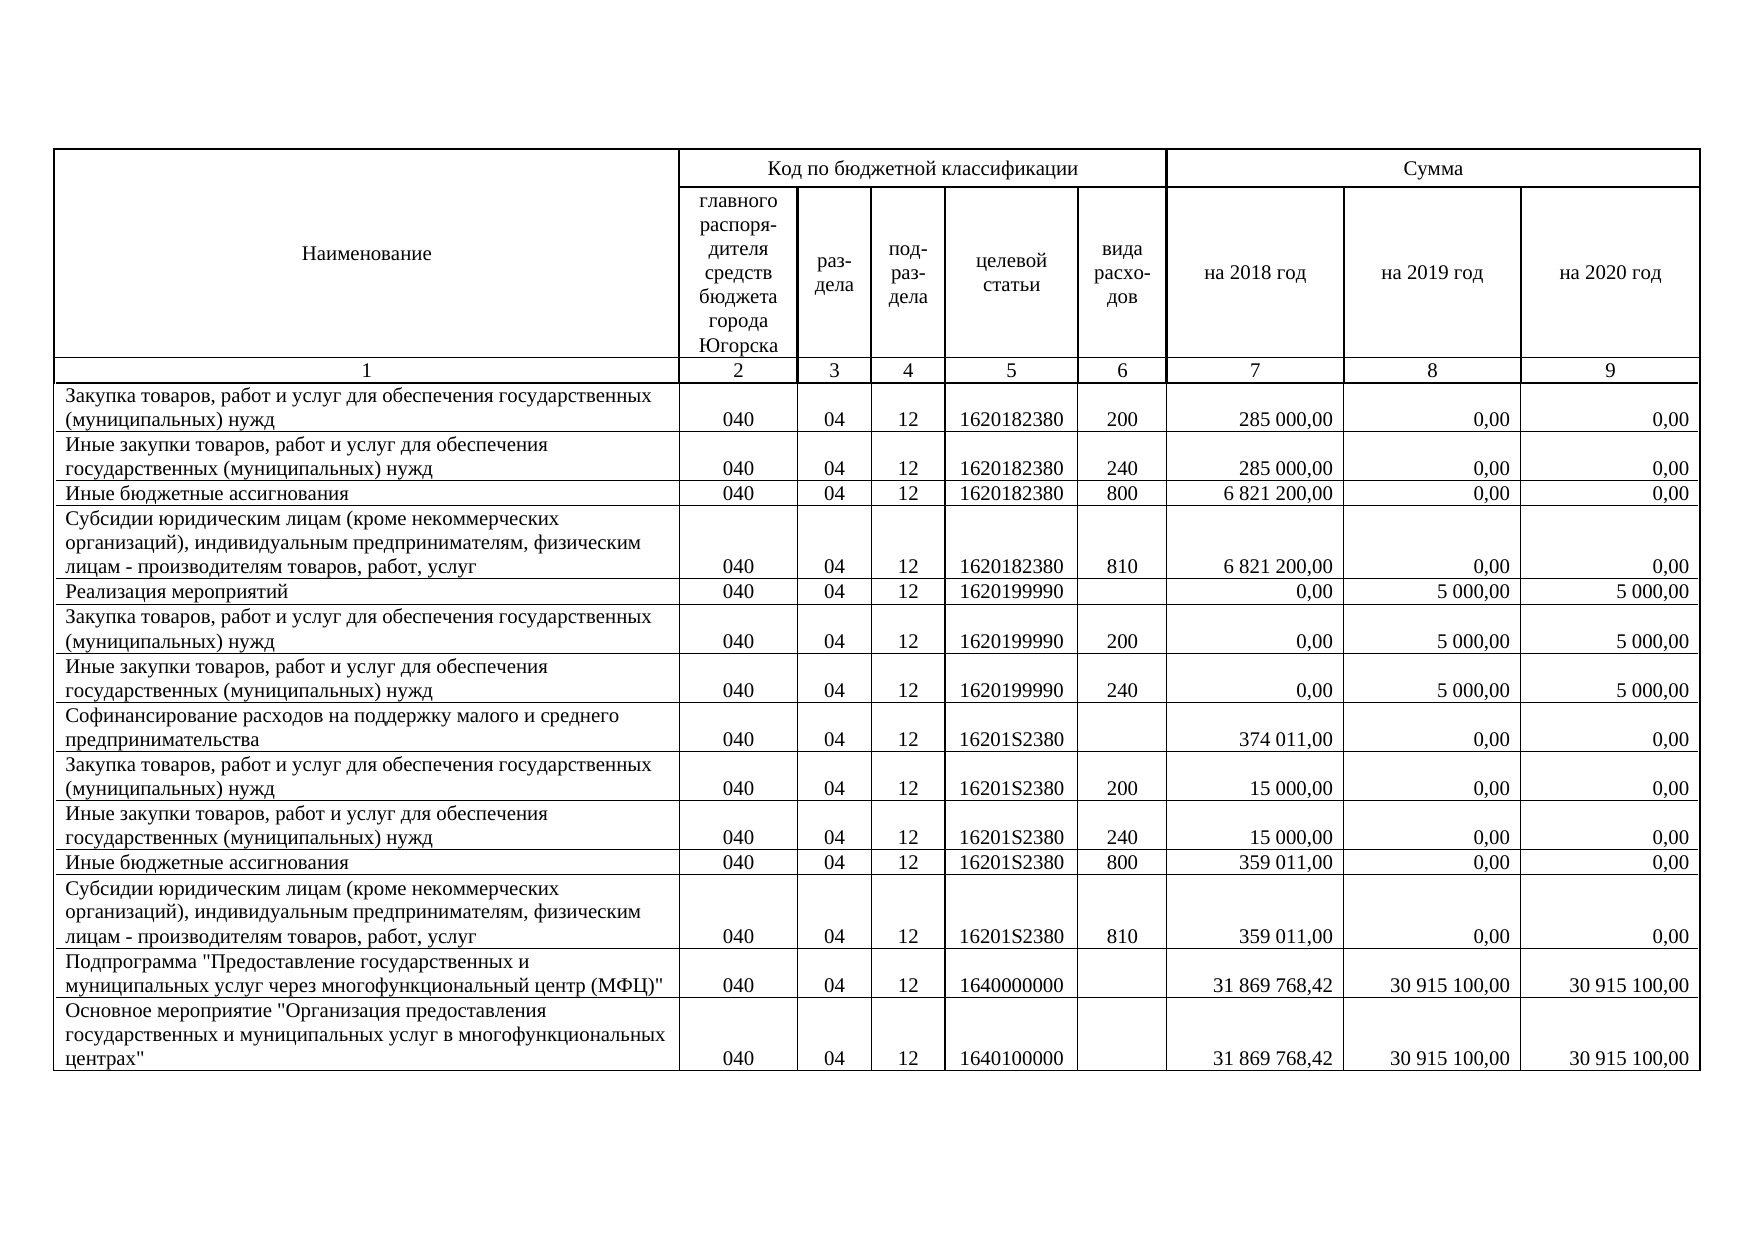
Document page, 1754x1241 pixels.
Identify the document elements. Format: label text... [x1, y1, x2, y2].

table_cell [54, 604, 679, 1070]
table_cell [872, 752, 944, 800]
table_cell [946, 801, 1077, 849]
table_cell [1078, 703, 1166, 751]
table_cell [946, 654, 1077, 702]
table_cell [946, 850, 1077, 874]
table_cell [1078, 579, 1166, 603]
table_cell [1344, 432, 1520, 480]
table_cell 7 [1168, 358, 1343, 382]
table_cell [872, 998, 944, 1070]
table_cell на 2019 год [1345, 188, 1520, 357]
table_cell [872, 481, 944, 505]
table_cell 1 [55, 358, 678, 382]
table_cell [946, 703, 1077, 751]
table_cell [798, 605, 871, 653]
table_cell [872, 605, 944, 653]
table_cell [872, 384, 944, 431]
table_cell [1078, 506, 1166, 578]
table_cell на 2020 год [1522, 188, 1699, 357]
table_cell 6 [1079, 358, 1165, 382]
table_header Сумма [1168, 150, 1699, 186]
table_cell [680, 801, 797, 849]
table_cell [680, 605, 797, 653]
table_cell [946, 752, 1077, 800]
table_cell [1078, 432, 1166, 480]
table_cell главного распоря-дителя средств бюджета города Югорска [680, 188, 796, 357]
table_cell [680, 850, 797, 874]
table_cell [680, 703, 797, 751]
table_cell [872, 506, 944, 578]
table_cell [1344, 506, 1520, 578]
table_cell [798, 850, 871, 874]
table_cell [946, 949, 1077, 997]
table_cell вида расхо-дов [1079, 188, 1165, 357]
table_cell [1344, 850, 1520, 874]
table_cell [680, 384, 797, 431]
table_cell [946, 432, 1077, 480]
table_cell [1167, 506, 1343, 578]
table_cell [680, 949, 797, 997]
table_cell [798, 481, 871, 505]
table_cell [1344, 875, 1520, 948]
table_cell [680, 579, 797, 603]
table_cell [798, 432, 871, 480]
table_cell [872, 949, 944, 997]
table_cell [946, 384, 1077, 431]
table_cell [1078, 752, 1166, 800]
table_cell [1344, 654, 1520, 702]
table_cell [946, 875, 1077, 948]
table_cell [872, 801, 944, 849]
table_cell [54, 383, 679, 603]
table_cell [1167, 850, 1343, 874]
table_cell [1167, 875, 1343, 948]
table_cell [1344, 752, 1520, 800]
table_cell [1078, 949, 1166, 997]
table_cell 3 [799, 358, 870, 382]
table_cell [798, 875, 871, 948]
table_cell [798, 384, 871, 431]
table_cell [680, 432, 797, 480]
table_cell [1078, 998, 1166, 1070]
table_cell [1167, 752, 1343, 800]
table_header Наименование [55, 150, 678, 357]
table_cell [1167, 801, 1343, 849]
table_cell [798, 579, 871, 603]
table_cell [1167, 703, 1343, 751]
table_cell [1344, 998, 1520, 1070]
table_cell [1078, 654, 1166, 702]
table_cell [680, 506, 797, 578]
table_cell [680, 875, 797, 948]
table_cell на 2018 год [1168, 188, 1343, 357]
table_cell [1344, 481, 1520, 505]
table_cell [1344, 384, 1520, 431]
table_cell целевой статьи [946, 188, 1077, 357]
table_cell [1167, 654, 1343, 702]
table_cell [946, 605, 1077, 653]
table_cell 4 [872, 358, 944, 382]
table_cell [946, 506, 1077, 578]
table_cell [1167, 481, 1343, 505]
table_header Код по бюджетной классификации [680, 150, 1165, 186]
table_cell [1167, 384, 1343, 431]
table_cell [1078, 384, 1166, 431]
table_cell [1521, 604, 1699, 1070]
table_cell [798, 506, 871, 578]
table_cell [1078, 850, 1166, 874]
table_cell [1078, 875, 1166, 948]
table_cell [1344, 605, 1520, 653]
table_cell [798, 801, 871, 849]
table_cell 9 [1522, 358, 1699, 382]
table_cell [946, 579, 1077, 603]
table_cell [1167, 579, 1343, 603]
table_cell 5 [946, 358, 1077, 382]
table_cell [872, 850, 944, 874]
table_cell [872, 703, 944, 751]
table_cell раз-дела [799, 188, 870, 357]
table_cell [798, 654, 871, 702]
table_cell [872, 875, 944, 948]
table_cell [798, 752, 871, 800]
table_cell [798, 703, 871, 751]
table_cell 2 [680, 358, 796, 382]
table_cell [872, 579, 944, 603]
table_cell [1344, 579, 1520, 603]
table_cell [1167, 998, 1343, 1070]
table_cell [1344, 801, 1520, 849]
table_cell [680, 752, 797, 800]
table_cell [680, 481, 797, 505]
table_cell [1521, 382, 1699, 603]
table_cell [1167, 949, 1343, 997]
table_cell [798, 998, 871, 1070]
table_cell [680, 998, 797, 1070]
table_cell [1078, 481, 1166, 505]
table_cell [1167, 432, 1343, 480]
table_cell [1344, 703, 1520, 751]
table_cell под-раз-дела [872, 188, 944, 357]
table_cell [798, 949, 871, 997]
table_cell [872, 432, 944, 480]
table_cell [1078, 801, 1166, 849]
table_cell 8 [1345, 358, 1520, 382]
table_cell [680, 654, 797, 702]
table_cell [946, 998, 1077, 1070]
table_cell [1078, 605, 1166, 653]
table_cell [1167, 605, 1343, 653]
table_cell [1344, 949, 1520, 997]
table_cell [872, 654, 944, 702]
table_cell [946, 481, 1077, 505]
